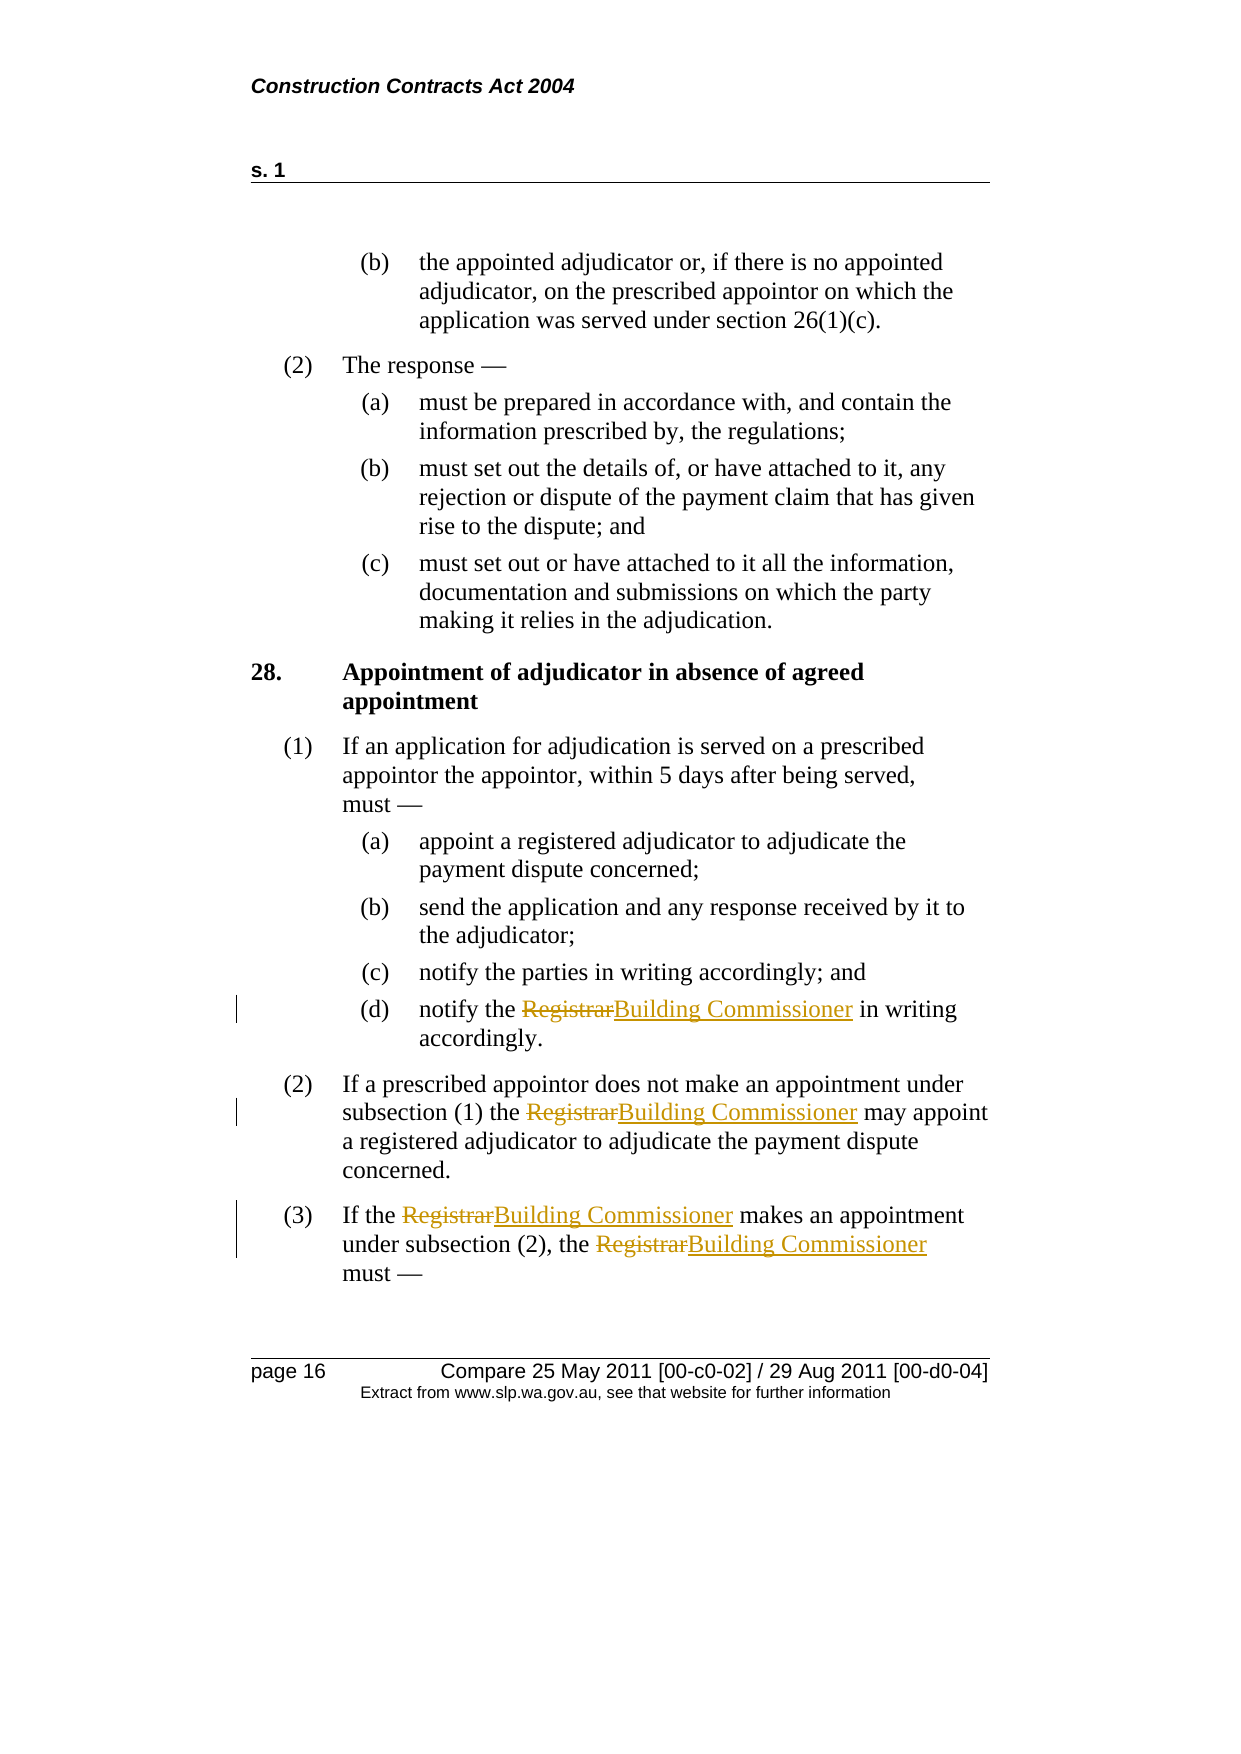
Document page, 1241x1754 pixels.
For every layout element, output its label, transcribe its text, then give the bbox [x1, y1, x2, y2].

text (b) the appointed adjudicator or, if there is no appointed adjudicator, on the prescribed appointor on which the application was served under section 26(1)(c). [251, 247, 990, 334]
text (2) If a prescribed appointor does not make an appointment under subsection (1) the may appoint a registered adjudicator to adjudicate the payment dispute concerned. [251, 1069, 990, 1184]
text (a) appoint a registered adjudicator to adjudicate the payment dispute concerned; [251, 826, 990, 883]
text (b) send the application and any response received by it to the adjudicator; [251, 892, 990, 949]
text (a) must be prepared in accordance with, and contain the information prescribed by, the regulations; [251, 387, 990, 445]
text (2) The response — [251, 350, 990, 379]
text (c) notify the parties in writing accordingly; and [251, 957, 990, 986]
text (3) If the makes an appointment under subsection (2), the must — [251, 1200, 990, 1287]
subtitle 28. Appointment of adjudicator in absence of agreed appointment [251, 657, 990, 714]
text (b) must set out the details of, or have attached to it, any rejection or dispute of the payment claim that has given rise to the dispute; and [251, 453, 990, 539]
text (1) If an application for adjudication is served on a prescribed appointor the appointor, within 5 days after being served, must — [251, 731, 990, 817]
text (c) must set out or have attached to it all the information, documentation and submissions on which the party making it relies in the adjudication. [251, 548, 990, 634]
text (d) notify the in writing accordingly. [251, 994, 990, 1052]
